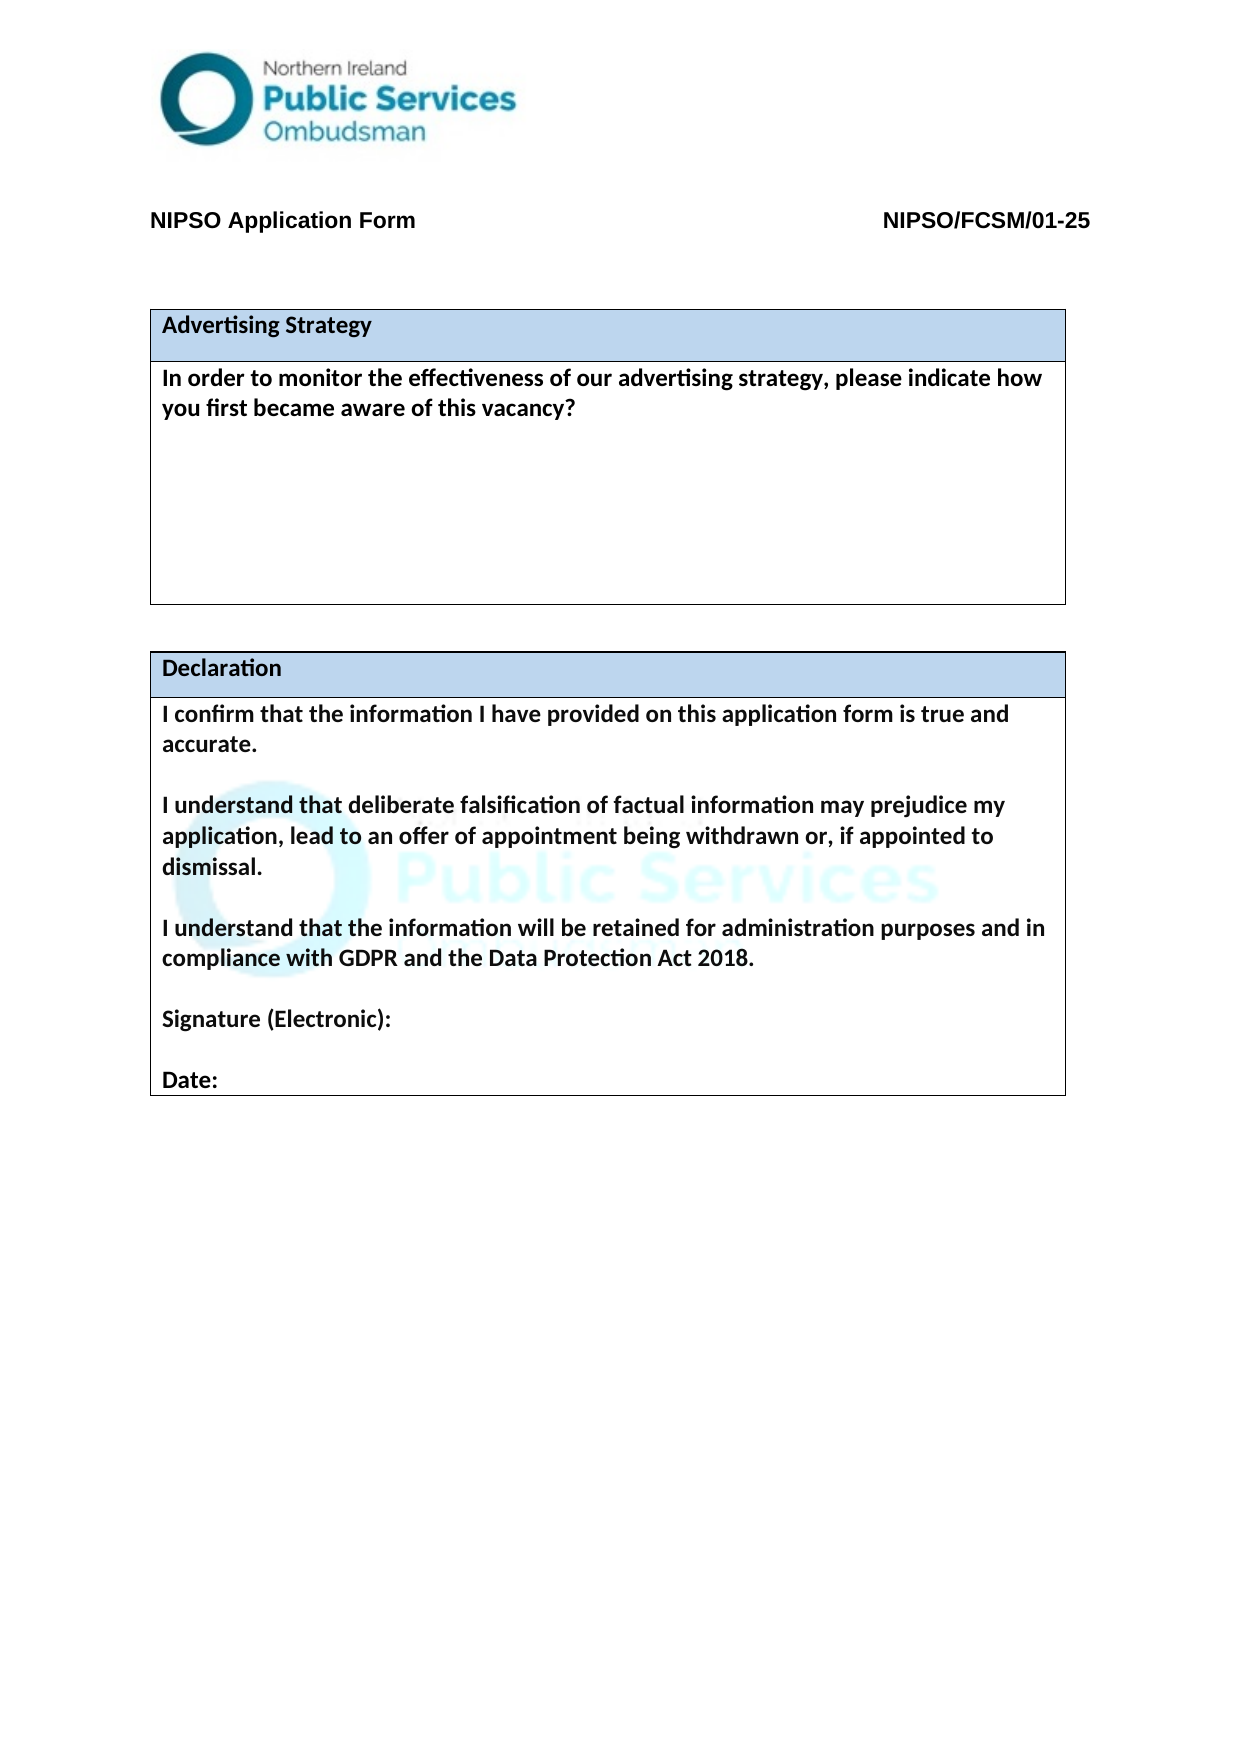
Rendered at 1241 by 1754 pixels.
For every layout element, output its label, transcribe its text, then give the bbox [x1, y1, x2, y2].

table_header Declaration [151, 653, 1065, 697]
picture [150, 49, 585, 197]
table_cell In order to monitor the effectiveness of our advertising strategy, please indicate how you first became aware of this vacancy? [151, 362, 1065, 603]
table_cell I confirm that the information I have provided on this application form is true and accurate. I understand that deliberate falsification of factual information may prejudice my application, lead to an offer of appointment being withdrawn or, if appointed to dismissal. I understand that the information will be retained for administration purposes and in compliance with GDPR and the Data Protection Act 2018. Signature (Electronic): Date: [151, 698, 1065, 1095]
table_header Advertising Strategy [151, 310, 1065, 361]
